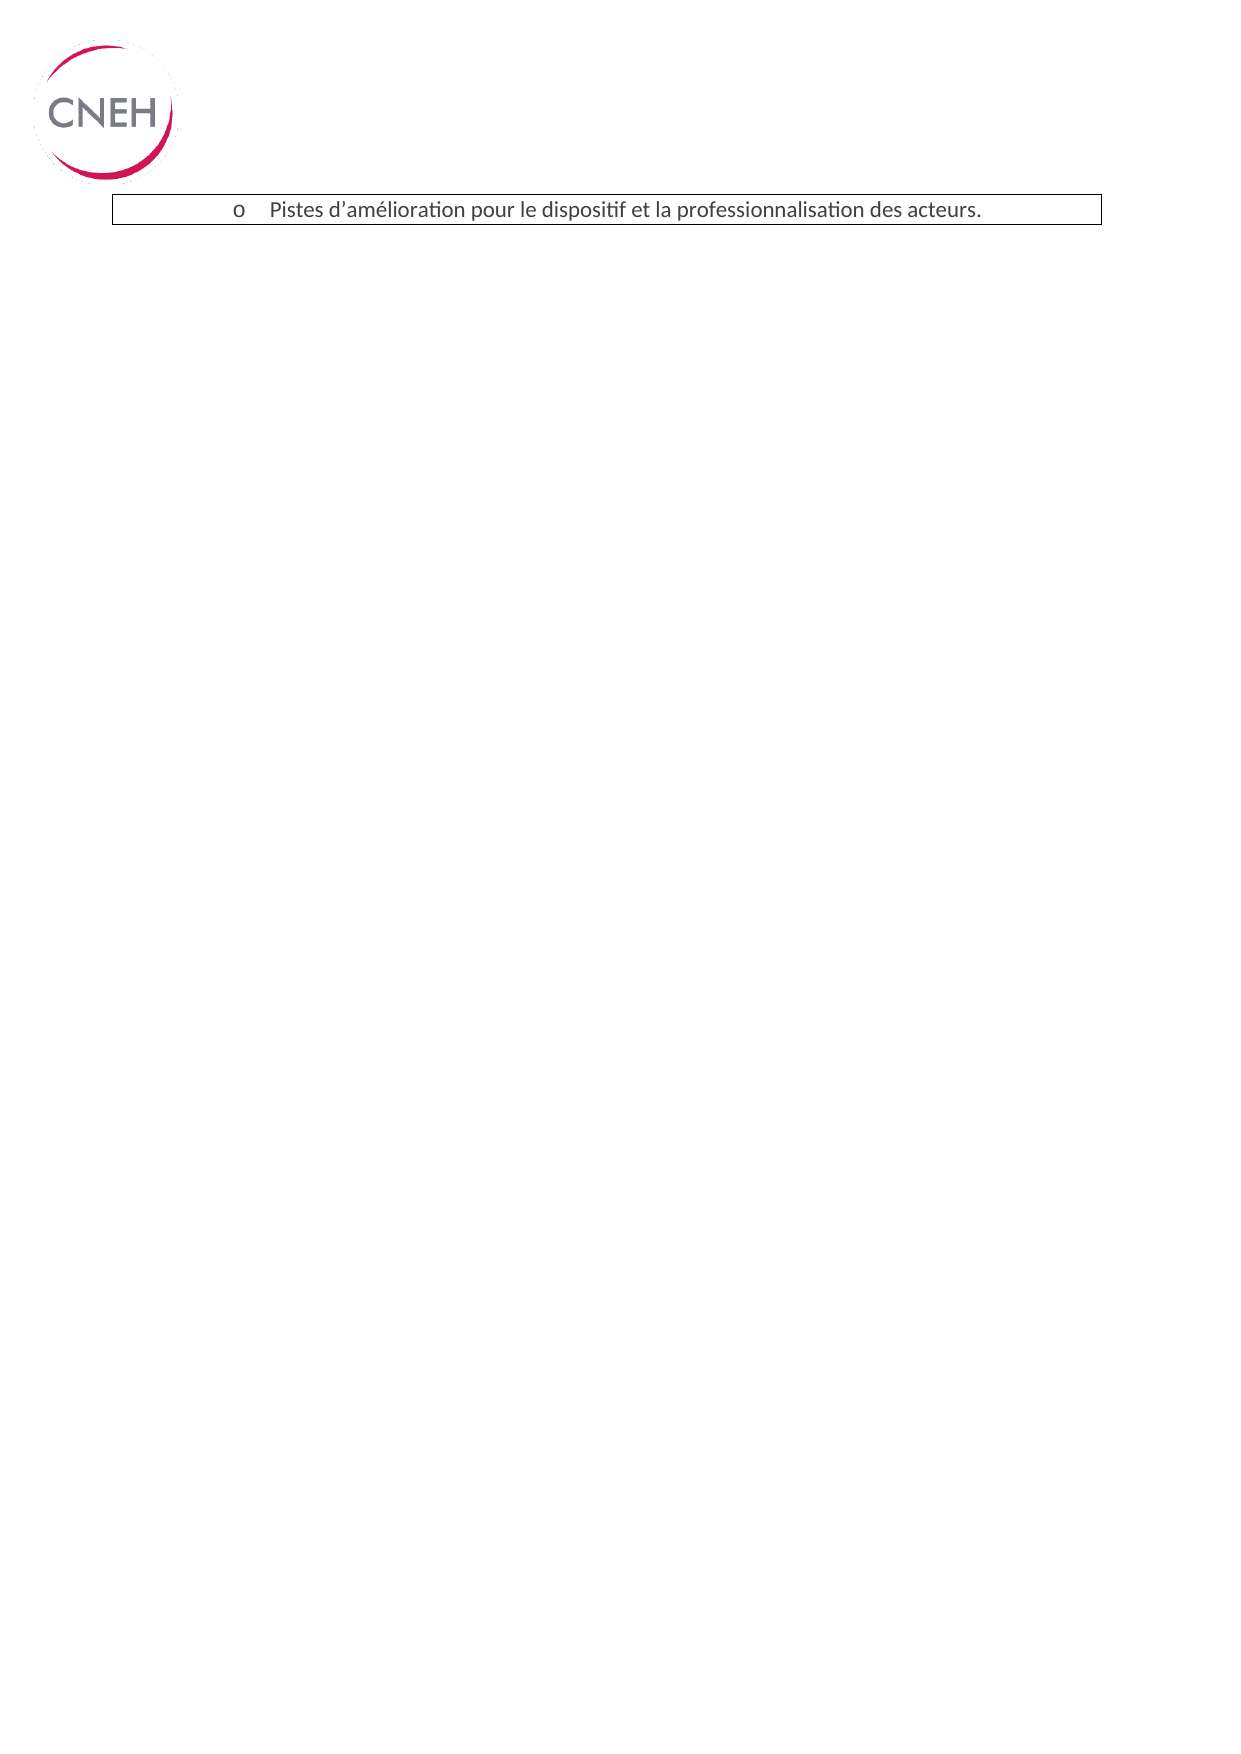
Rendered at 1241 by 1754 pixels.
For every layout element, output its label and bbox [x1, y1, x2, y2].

picture [23, 29, 189, 195]
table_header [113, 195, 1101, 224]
